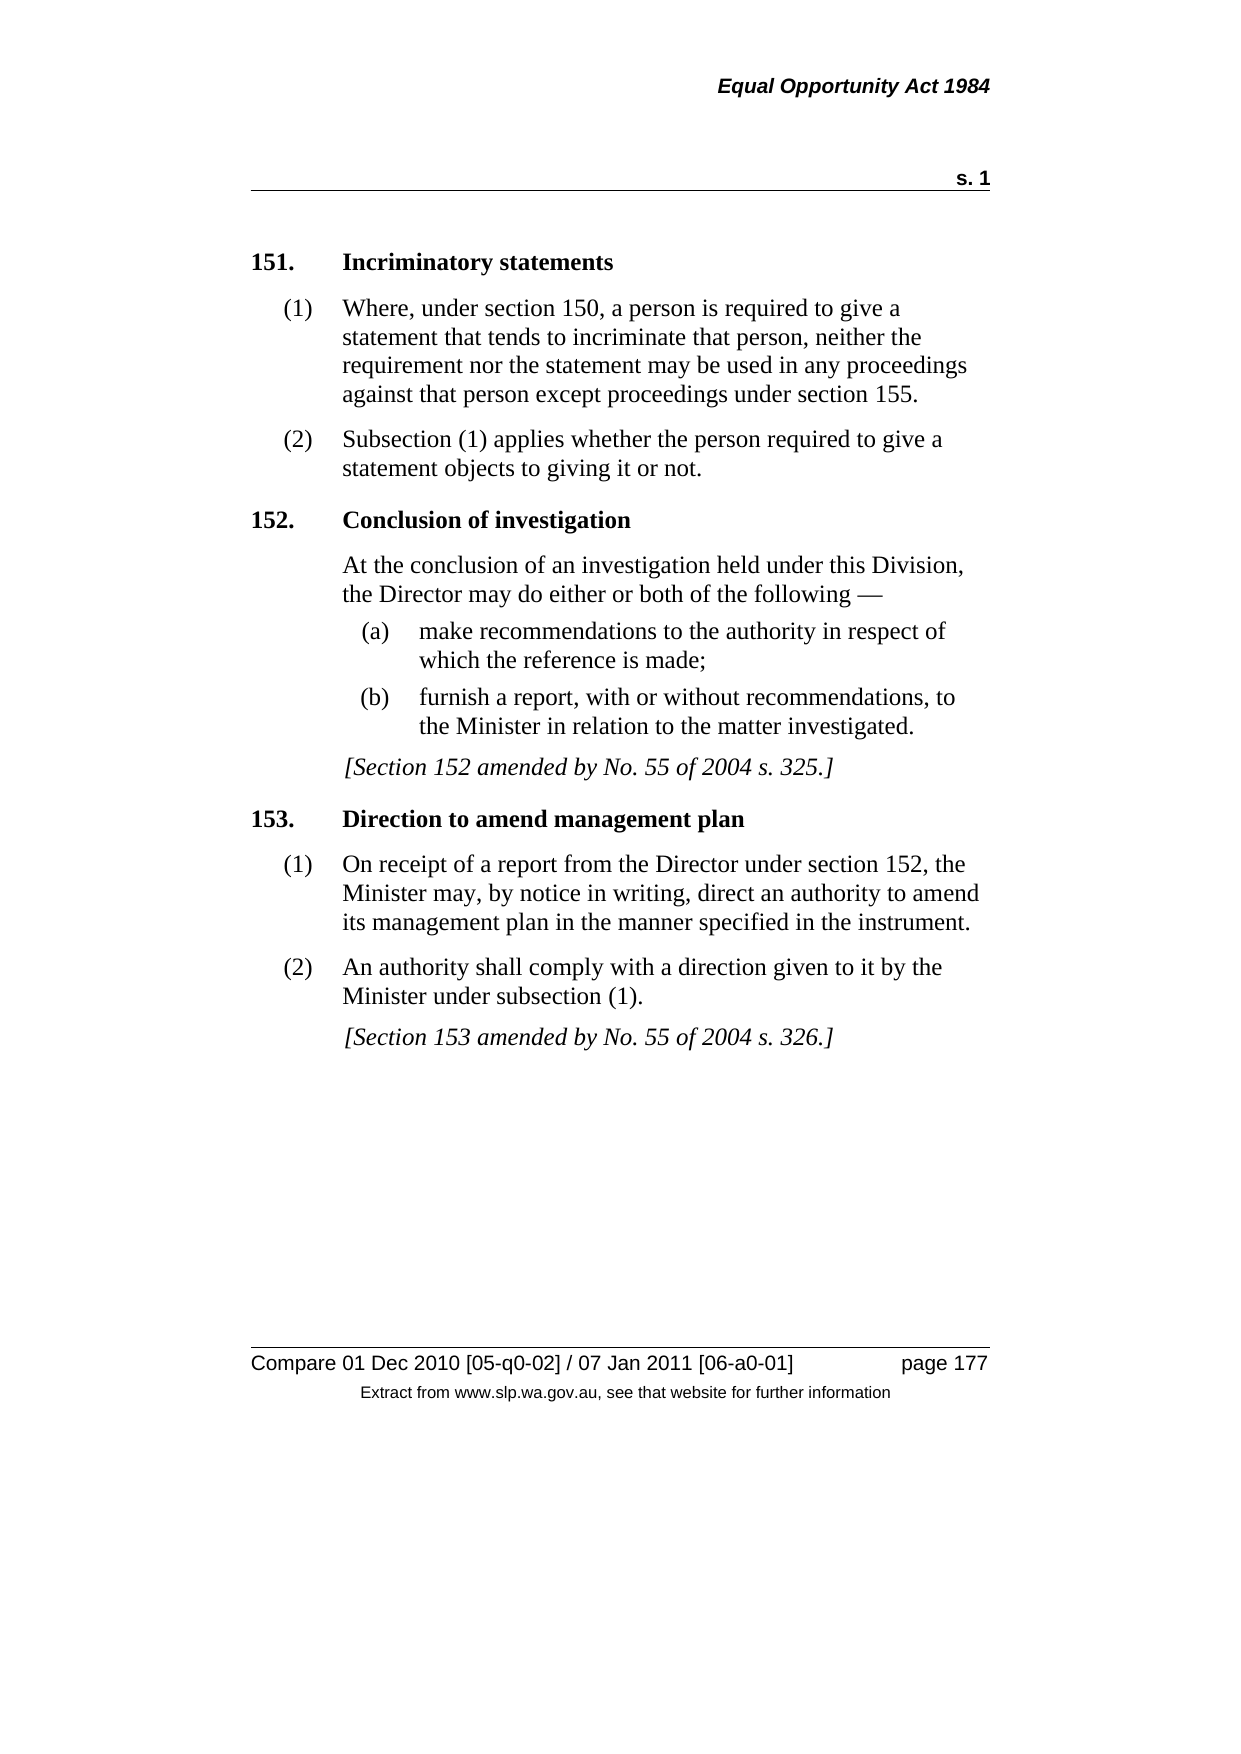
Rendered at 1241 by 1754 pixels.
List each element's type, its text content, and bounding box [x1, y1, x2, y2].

subtitle 152. Conclusion of investigation [251, 505, 990, 534]
text (1) On receipt of a report from the Director under section 152, the Minister may, by notice in writing, direct an authority to amend its management plan in the manner specified in the instrument. [251, 849, 990, 935]
subtitle 151. Incriminatory statements [251, 247, 990, 276]
text At the conclusion of an investigation held under this Division, the Director may do either or both of the following — [251, 550, 990, 608]
subtitle 153. Direction to amend management plan [251, 804, 990, 832]
text (1) Where, under section 150, a person is required to give a statement that tends to incriminate that person, neither the requirement nor the statement may be used in any proceedings against that person except proceedings under section 155. [251, 293, 990, 408]
text (2) Subsection (1) applies whether the person required to give a statement objects to giving it or not. [251, 424, 990, 482]
text [Section 153 amended by No. 55 of 2004 s. 326.] [251, 1022, 990, 1051]
text (a) make recommendations to the authority in respect of which the reference is made; [251, 616, 990, 674]
text [Section 152 amended by No. 55 of 2004 s. 325.] [251, 752, 990, 781]
text (b) furnish a report, with or without recommendations, to the Minister in relation to the matter investigated. [251, 682, 990, 739]
text (2) An authority shall comply with a direction given to it by the Minister under subsection (1). [251, 952, 990, 1009]
